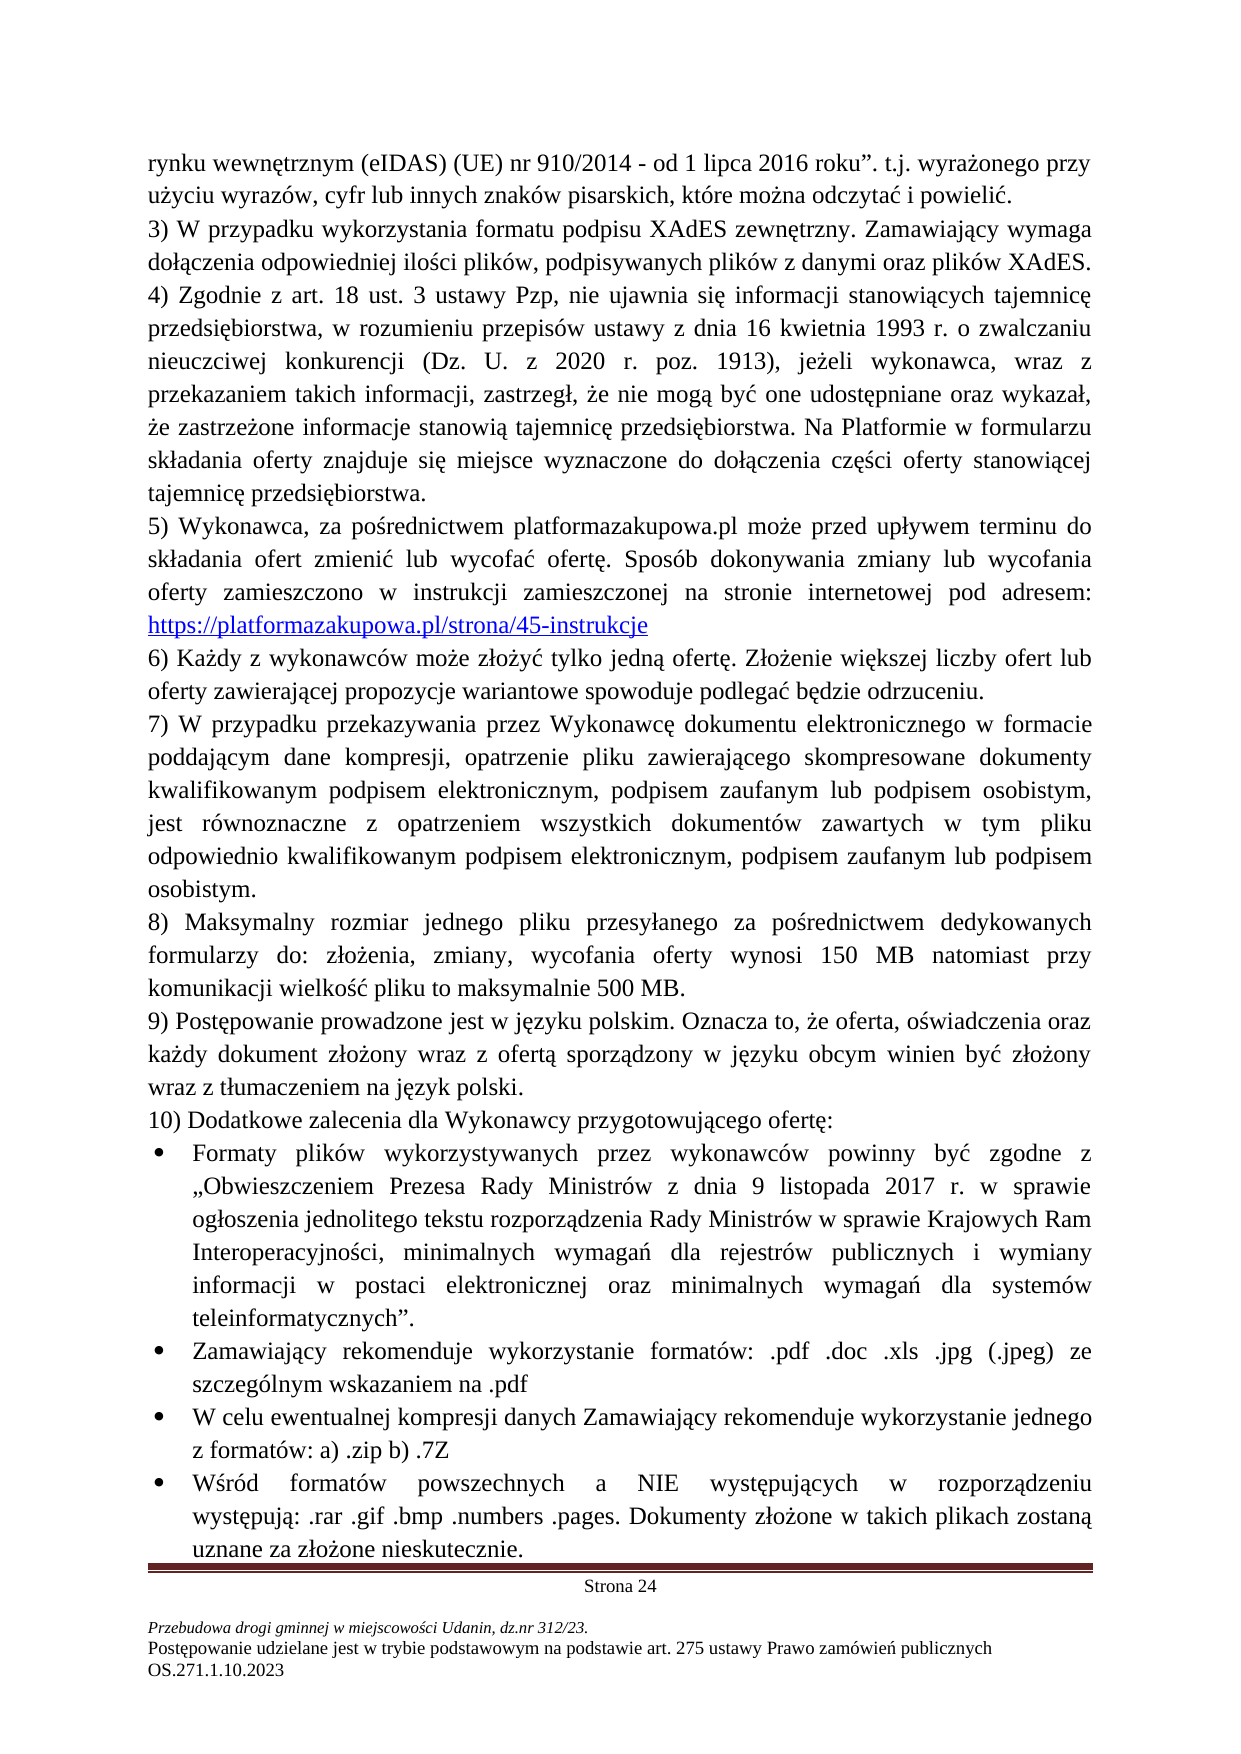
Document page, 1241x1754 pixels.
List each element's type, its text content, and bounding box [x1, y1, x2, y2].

text 10) Dodatkowe zalecenia dla Wykonawcy przygotowującego ofertę: [148, 1105, 1093, 1134]
text 5) Wykonawca, za pośrednictwem platformazakupowa.pl może przed upływem terminu do składania ofert zmienić lub wycofać ofertę. Sposób dokonywania zmiany lub wycofania oferty zamieszczono w instrukcji zamieszczonej na stronie internetowej pod adresem: https://platformazakupowa.pl/strona/45-instrukcje [148, 511, 1093, 639]
text 7) W przypadku przekazywania przez Wykonawcę dokumentu elektronicznego w formacie poddającym dane kompresji, opatrzenie pliku zawierającego skompresowane dokumenty kwalifikowanym podpisem elektronicznym, podpisem zaufanym lub podpisem osobistym, jest równoznaczne z opatrzeniem wszystkich dokumentów zawartych w tym pliku odpowiednio kwalifikowanym podpisem elektronicznym, podpisem zaufanym lub podpisem osobistym. [148, 709, 1093, 903]
list Wśród formatów powszechnych a NIE występujących w rozporządzeniu występują: .rar .gif .bmp .numbers .pages. Dokumenty złożone w takich plikach zostaną uznane za złożone nieskutecznie. [154, 1468, 1093, 1563]
list W celu ewentualnej kompresji danych Zamawiający rekomenduje wykorzystanie jednego z formatów: a) .zip b) .7Z [154, 1402, 1093, 1464]
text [148, 148, 1093, 209]
list Zamawiający rekomenduje wykorzystanie formatów: .pdf .doc .xls .jpg (.jpeg) ze szczególnym wskazaniem na .pdf [154, 1336, 1093, 1398]
text 8) Maksymalny rozmiar jednego pliku przesyłanego za pośrednictwem dedykowanych formularzy do: złożenia, zmiany, wycofania oferty wynosi 150 MB natomiast przy komunikacji wielkość pliku to maksymalnie 500 MB. [148, 907, 1093, 1002]
text 9) Postępowanie prowadzone jest w języku polskim. Oznacza to, że oferta, oświadczenia oraz każdy dokument złożony wraz z ofertą sporządzony w języku obcym winien być złożony wraz z tłumaczeniem na język polski. [148, 1006, 1093, 1101]
text 4) Zgodnie z art. 18 ust. 3 ustawy Pzp, nie ujawnia się informacji stanowiących tajemnicę przedsiębiorstwa, w rozumieniu przepisów ustawy z dnia 16 kwietnia 1993 r. o zwalczaniu nieuczciwej konkurencji (Dz. U. z 2020 r. poz. 1913), jeżeli wykonawca, wraz z przekazaniem takich informacji, zastrzegł, że nie mogą być one udostępniane oraz wykazał, że zastrzeżone informacje stanowią tajemnicę przedsiębiorstwa. Na Platformie w formularzu składania oferty znajduje się miejsce wyznaczone do dołączenia części oferty stanowiącej tajemnicę przedsiębiorstwa. [148, 280, 1093, 507]
text 3) W przypadku wykorzystania formatu podpisu XAdES zewnętrzny. Zamawiający wymaga dołączenia odpowiedniej ilości plików, podpisywanych plików z danymi oraz plików XAdES. [148, 214, 1093, 275]
text 6) Każdy z wykonawców może złożyć tylko jedną ofertę. Złożenie większej liczby ofert lub oferty zawierającej propozycje wariantowe spowoduje podlegać będzie odrzuceniu. [148, 643, 1093, 705]
list Formaty plików wykorzystywanych przez wykonawców powinny być zgodne z „Obwieszczeniem Prezesa Rady Ministrów z dnia 9 listopada 2017 r. w sprawie ogłoszenia jednolitego tekstu rozporządzenia Rady Ministrów w sprawie Krajowych Ram Interoperacyjności, minimalnych wymagań dla rejestrów publicznych i wymiany informacji w postaci elektronicznej oraz minimalnych wymagań dla systemów teleinformatycznych”. [154, 1138, 1093, 1332]
